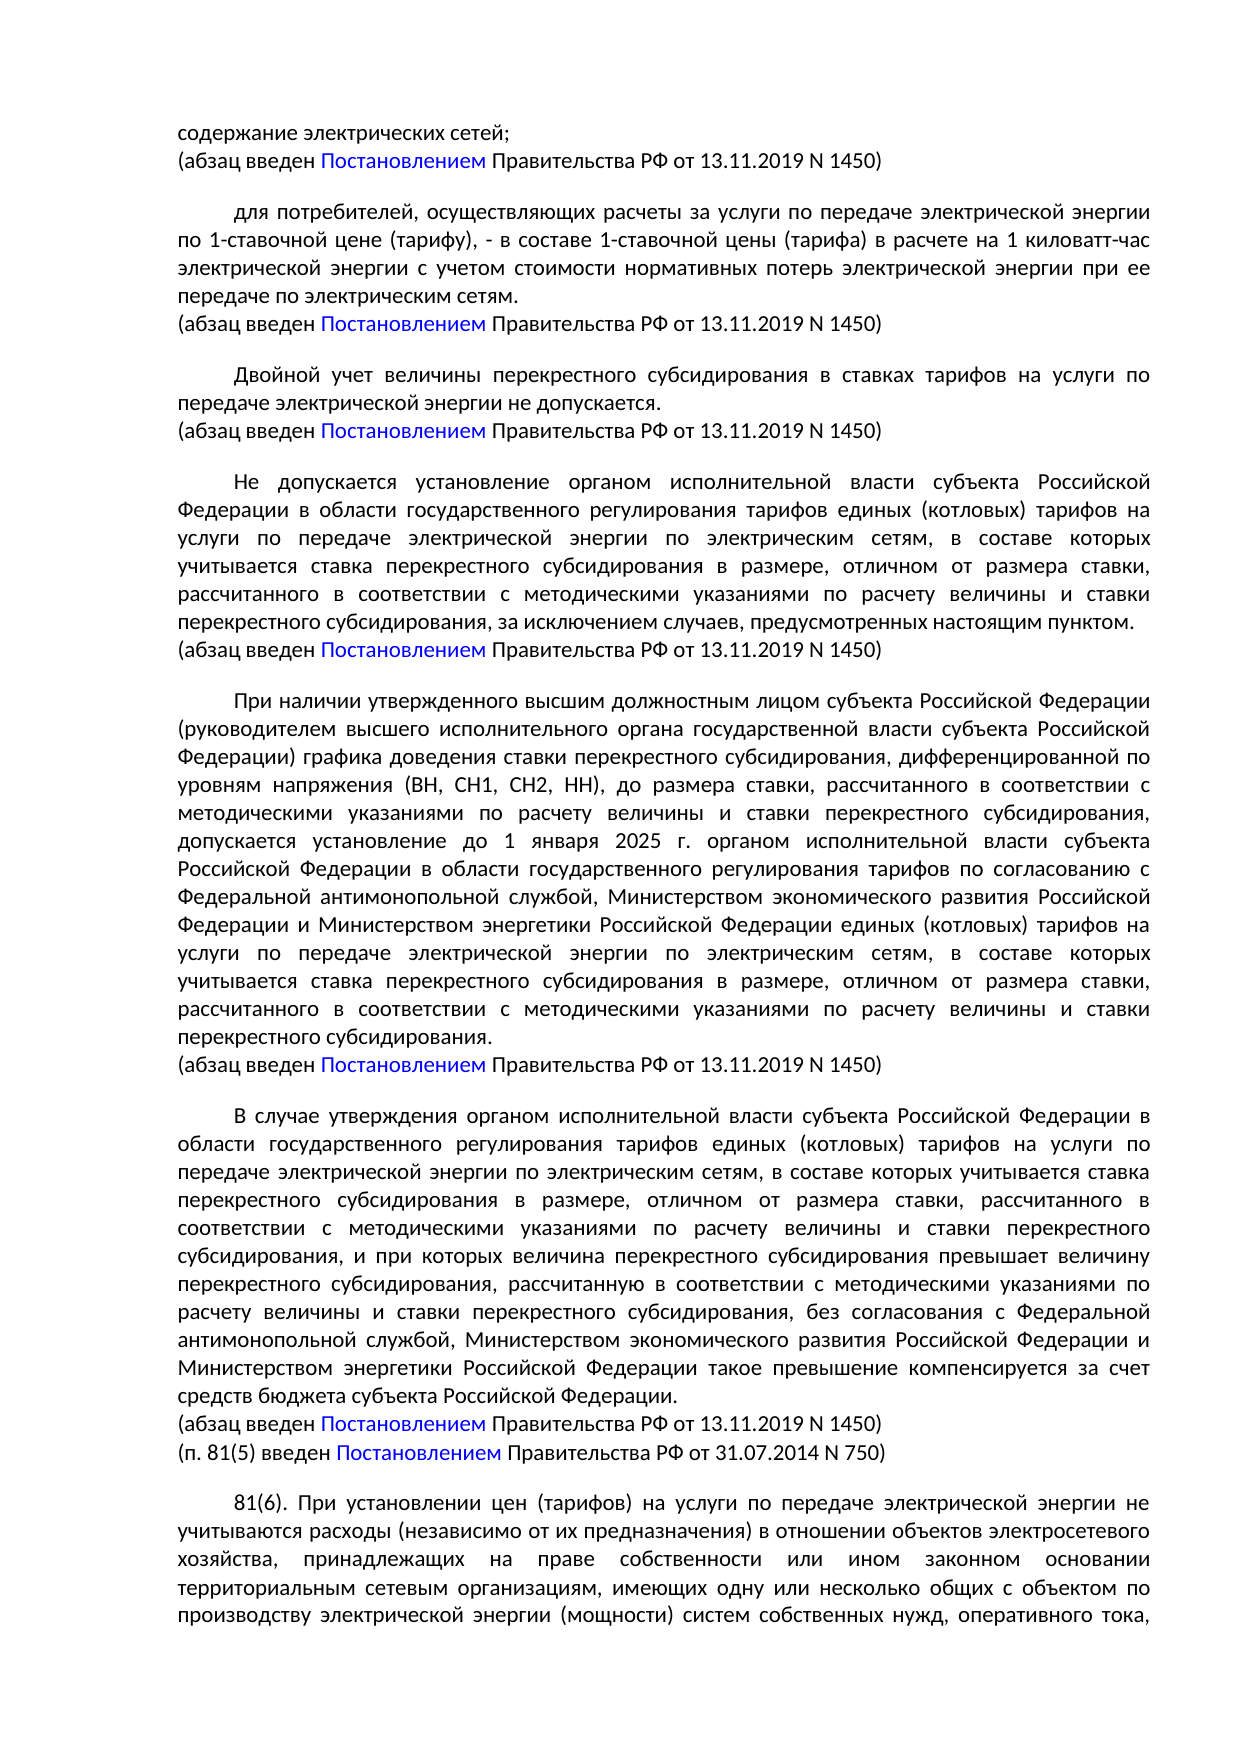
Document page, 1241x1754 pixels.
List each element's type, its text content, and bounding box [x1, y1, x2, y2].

text (п. 81(5) введен Постановлением Правительства РФ от 31.07.2014 N 750) [177, 1438, 1152, 1466]
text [177, 118, 1152, 146]
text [177, 1488, 1152, 1629]
text При наличии утвержденного высшим должностным лицом субъекта Российской Федерации (руководителем высшего исполнительного органа государственной власти субъекта Российской Федерации) графика доведения ставки перекрестного субсидирования, дифференцированной по уровням напряжения (ВН, СН1, СН2, НН), до размера ставки, рассчитанного в соответствии с методическими указаниями по расчету величины и ставки перекрестного субсидирования, допускается установление до 1 января 2025 г. органом исполнительной власти субъекта Российской Федерации в области государственного регулирования тарифов по согласованию с Федеральной антимонопольной службой, Министерством экономического развития Российской Федерации и Министерством энергетики Российской Федерации единых (котловых) тарифов на услуги по передаче электрической энергии по электрическим сетям, в составе которых учитывается ставка перекрестного субсидирования в размере, отличном от размера ставки, рассчитанного в соответствии с методическими указаниями по расчету величины и ставки перекрестного субсидирования. [177, 686, 1152, 1050]
text (абзац введен Постановлением Правительства РФ от 13.11.2019 N 1450) [177, 146, 1152, 174]
text (абзац введен Постановлением Правительства РФ от 13.11.2019 N 1450) [177, 416, 1152, 444]
text В случае утверждения органом исполнительной власти субъекта Российской Федерации в области государственного регулирования тарифов единых (котловых) тарифов на услуги по передаче электрической энергии по электрическим сетям, в составе которых учитывается ставка перекрестного субсидирования в размере, отличном от размера ставки, рассчитанного в соответствии с методическими указаниями по расчету величины и ставки перекрестного субсидирования, и при которых величина перекрестного субсидирования превышает величину перекрестного субсидирования, рассчитанную в соответствии с методическими указаниями по расчету величины и ставки перекрестного субсидирования, без согласования с Федеральной антимонопольной службой, Министерством экономического развития Российской Федерации и Министерством энергетики Российской Федерации такое превышение компенсируется за счет средств бюджета субъекта Российской Федерации. [177, 1101, 1152, 1409]
text (абзац введен Постановлением Правительства РФ от 13.11.2019 N 1450) [177, 635, 1152, 663]
text Двойной учет величины перекрестного субсидирования в ставках тарифов на услуги по передаче электрической энергии не допускается. [177, 360, 1152, 416]
text (абзац введен Постановлением Правительства РФ от 13.11.2019 N 1450) [177, 1050, 1152, 1078]
text для потребителей, осуществляющих расчеты за услуги по передаче электрической энергии по 1-ставочной цене (тарифу), - в составе 1-ставочной цены (тарифа) в расчете на 1 киловатт-час электрической энергии с учетом стоимости нормативных потерь электрической энергии при ее передаче по электрическим сетям. [177, 197, 1152, 309]
text Не допускается установление органом исполнительной власти субъекта Российской Федерации в области государственного регулирования тарифов единых (котловых) тарифов на услуги по передаче электрической энергии по электрическим сетям, в составе которых учитывается ставка перекрестного субсидирования в размере, отличном от размера ставки, рассчитанного в соответствии с методическими указаниями по расчету величины и ставки перекрестного субсидирования, за исключением случаев, предусмотренных настоящим пунктом. [177, 467, 1152, 635]
text (абзац введен Постановлением Правительства РФ от 13.11.2019 N 1450) [177, 309, 1152, 337]
text (абзац введен Постановлением Правительства РФ от 13.11.2019 N 1450) [177, 1409, 1152, 1438]
